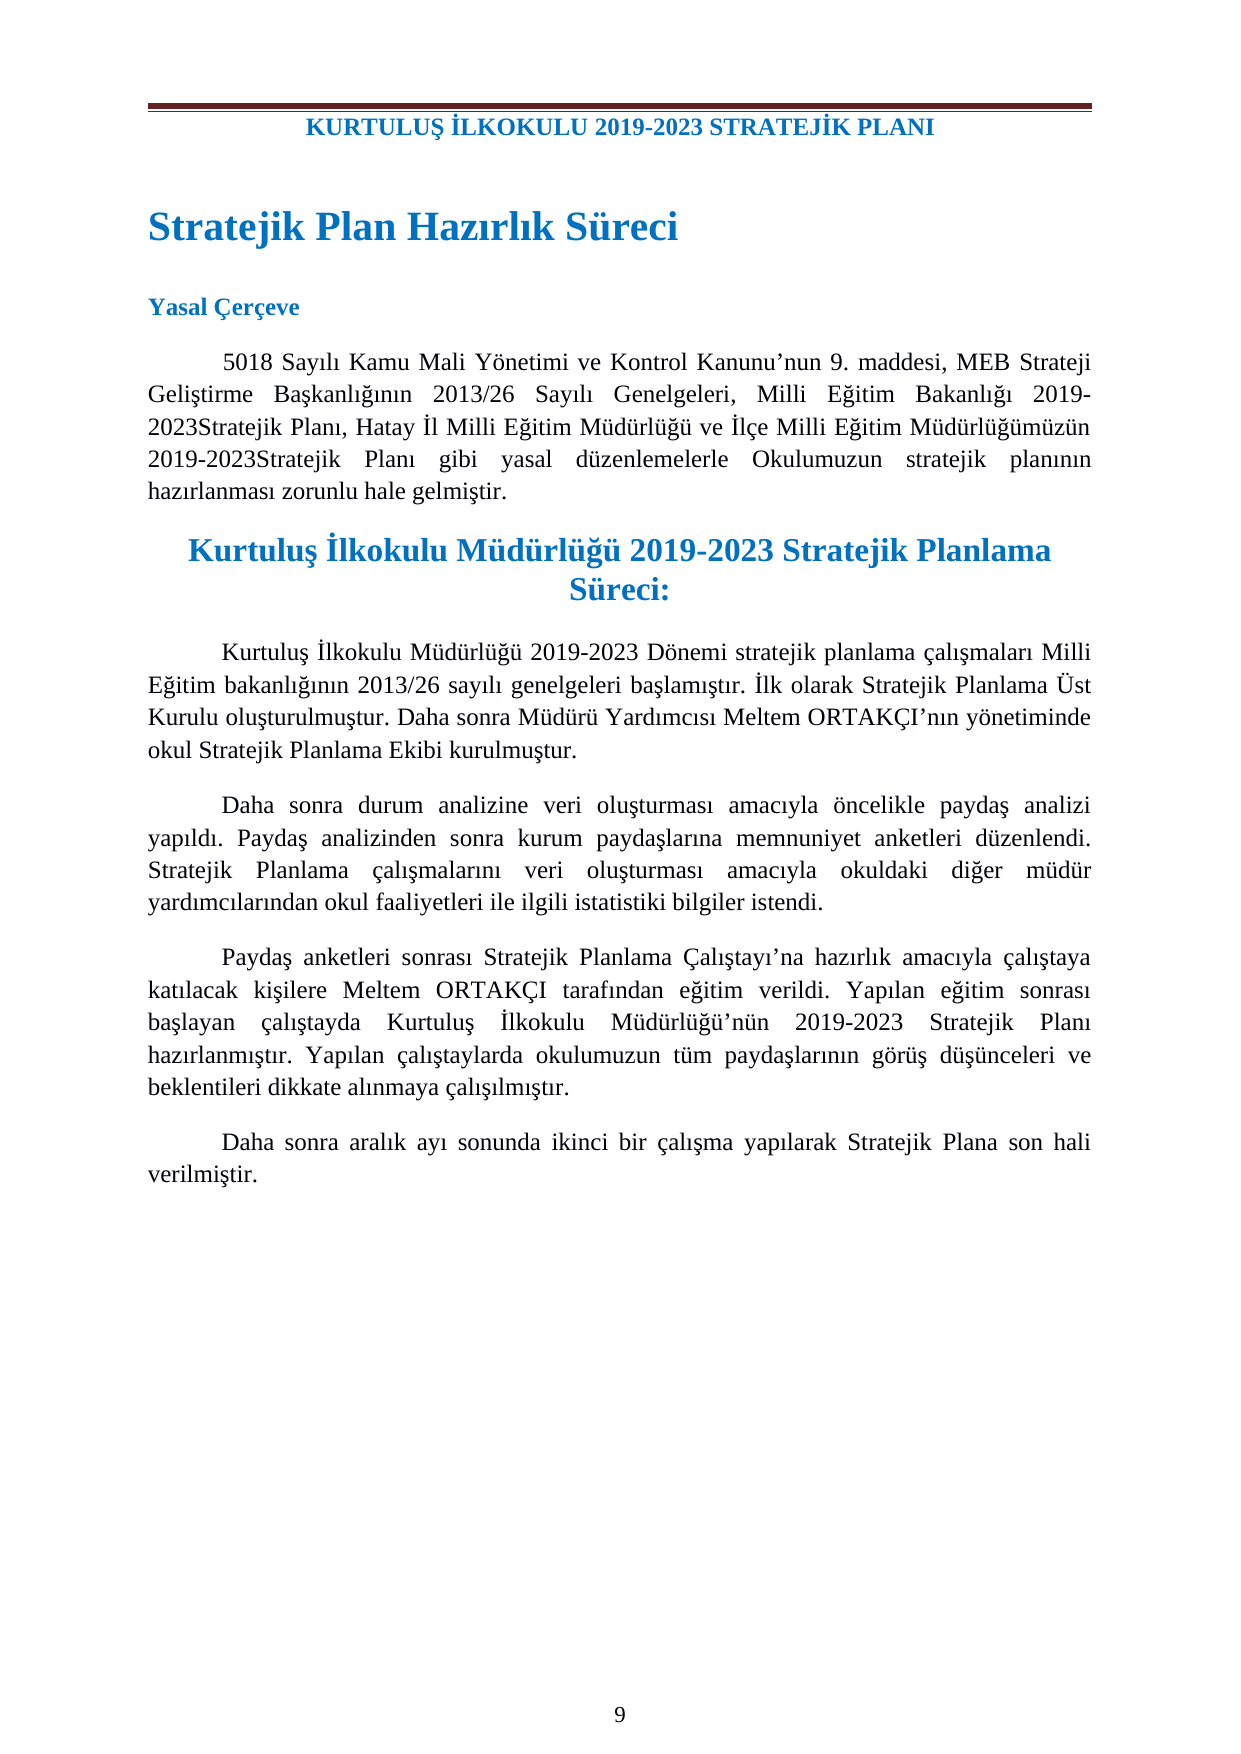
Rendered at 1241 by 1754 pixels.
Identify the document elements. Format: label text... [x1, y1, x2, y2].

text Yasal Çerçeve [148, 292, 1092, 321]
text Kurtuluş İlkokulu Müdürlüğü 2019-2023 Stratejik Planlama Süreci: [148, 531, 1092, 607]
text Stratejik Plan Hazırlık Süreci [148, 202, 1092, 249]
text Daha sonra aralık ayı sonunda ikinci bir çalışma yapılarak Stratejik Plana son hali verilmiştir. [148, 1127, 1092, 1187]
text Daha sonra durum analizine veri oluşturması amacıyla öncelikle paydaş analizi yapıldı. Paydaş analizinden sonra kurum paydaşlarına memnuniyet anketleri düzenlendi. Stratejik Planlama çalışmalarını veri oluşturması amacıyla okuldaki diğer müdür yardımcılarından okul faaliyetleri ile ilgili istatistiki bilgiler istendi. [148, 790, 1092, 916]
text Kurtuluş İlkokulu Müdürlüğü 2019-2023 Dönemi stratejik planlama çalışmaları Milli Eğitim bakanlığının 2013/26 sayılı genelgeleri başlamıştır. İlk olarak Stratejik Planlama Üst Kurulu oluşturulmuştur. Daha sonra Müdürü Yardımcısı Meltem ORTAKÇI’nın yönetiminde okul Stratejik Planlama Ekibi kurulmuştur. [148, 637, 1092, 763]
text Paydaş anketleri sonrası Stratejik Planlama Çalıştayı’na hazırlık amacıyla çalıştaya katılacak kişilere Meltem ORTAKÇI tarafından eğitim verildi. Yapılan eğitim sonrası başlayan çalıştayda Kurtuluş İlkokulu Müdürlüğü’nün 2019-2023 Stratejik Planı hazırlanmıştır. Yapılan çalıştaylarda okulumuzun tüm paydaşlarının görüş düşünceleri ve beklentileri dikkate alınmaya çalışılmıştır. [148, 942, 1092, 1101]
text 5018 Sayılı Kamu Mali Yönetimi ve Kontrol Kanunu’nun 9. maddesi, MEB Strateji Geliştirme Başkanlığının 2013/26 Sayılı Genelgeleri, Milli Eğitim Bakanlığı 2019-2023Stratejik Planı, Hatay İl Milli Eğitim Müdürlüğü ve İlçe Milli Eğitim Müdürlüğümüzün 2019-2023Stratejik Planı gibi yasal düzenlemelerle Okulumuzun stratejik planının hazırlanması zorunlu hale gelmiştir. [148, 347, 1092, 505]
